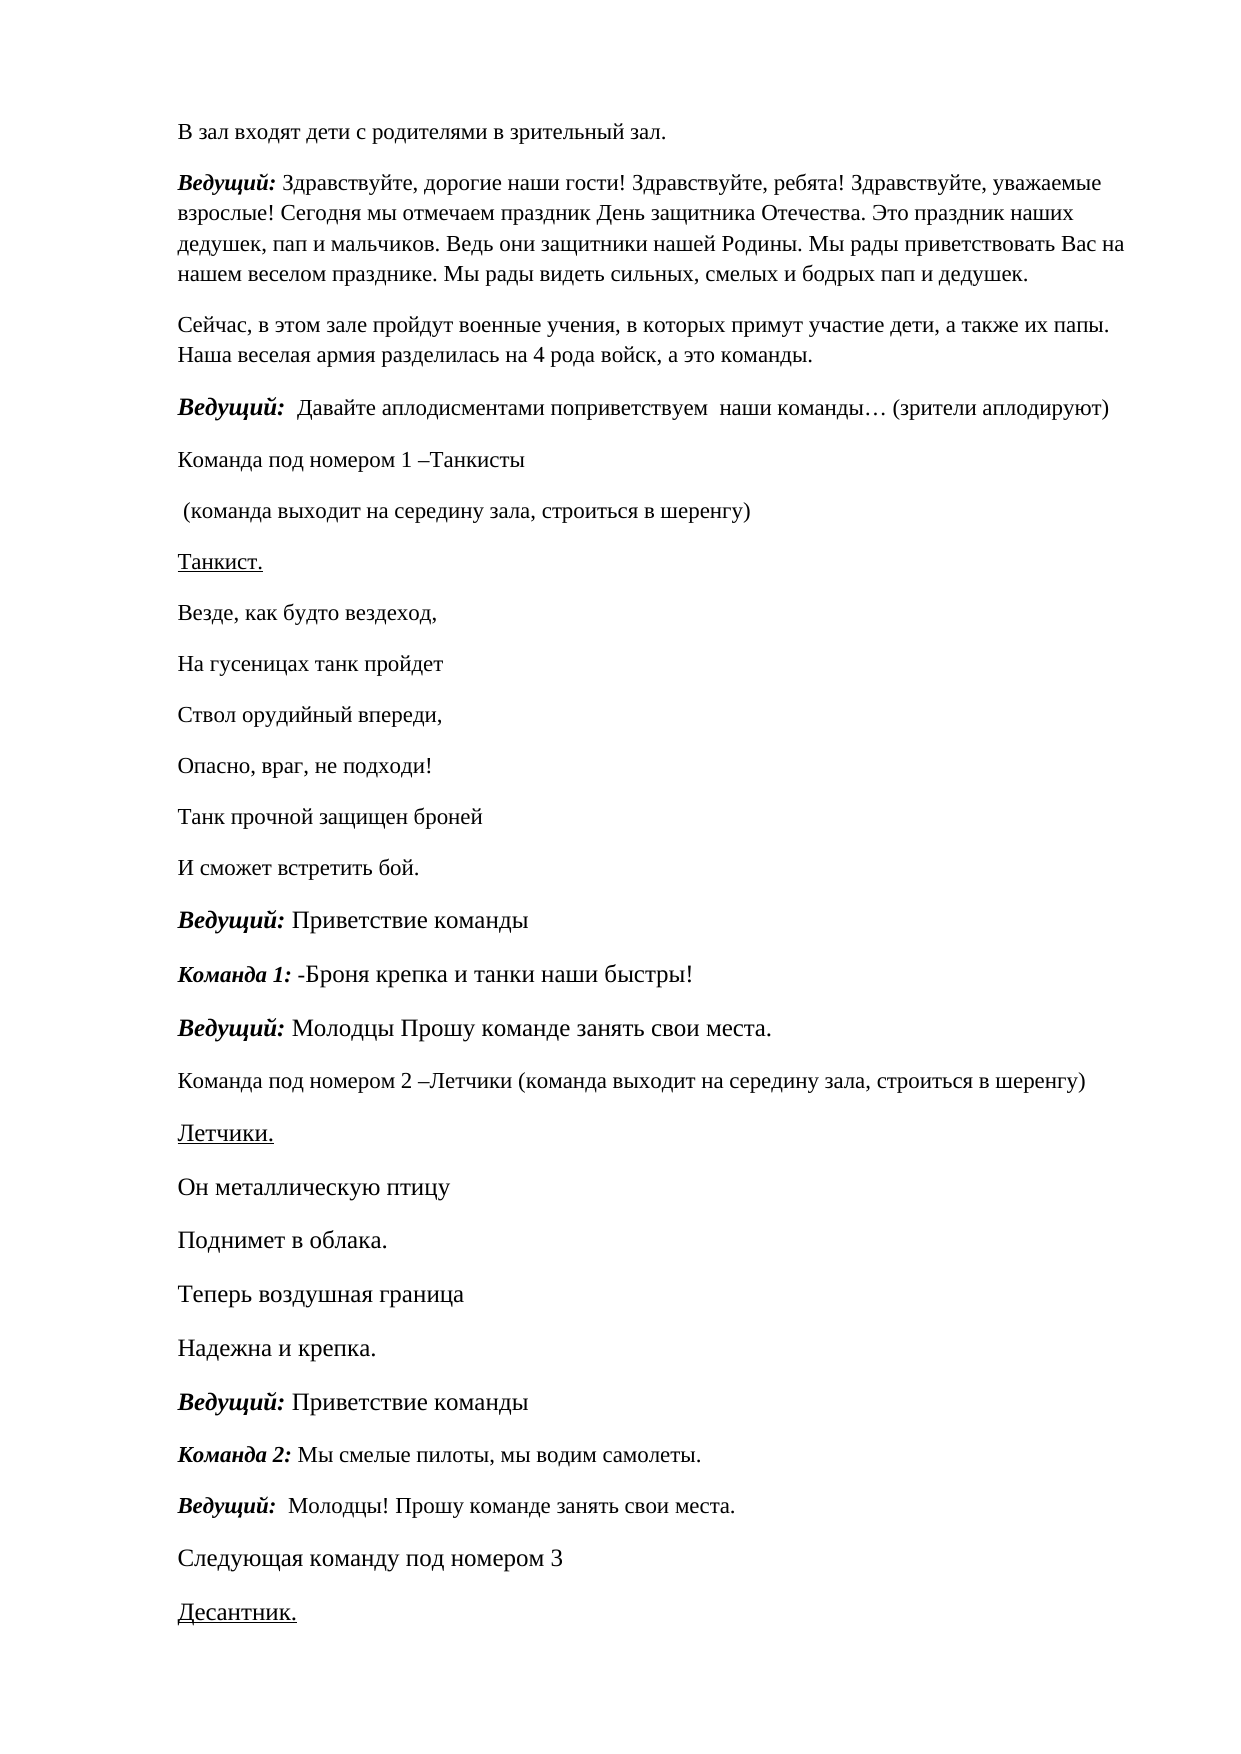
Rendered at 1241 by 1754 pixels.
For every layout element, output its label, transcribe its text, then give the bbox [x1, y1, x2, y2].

text Ведущий: Давайте аплодисментами поприветствуем наши команды… (зрители аплодируют) [177, 392, 1152, 421]
text Он металлическую птицу [177, 1172, 1152, 1201]
text Везде, как будто вездеход, [177, 599, 1152, 625]
text Следующая команду под номером 3 [177, 1543, 1152, 1572]
text Ведущий: Здравствуйте, дорогие наши гости! Здравствуйте, ребята! Здравствуйте, уважаемые взрослые! Сегодня мы отмечаем праздник День защитника Отечества. Это праздник наших дедушек, пап и мальчиков. Ведь они защитники нашей Родины. Мы рады приветствовать Вас на нашем веселом празднике. Мы рады видеть сильных, смелых и бодрых пап и дедушек. [177, 169, 1152, 286]
text Летчики. [177, 1118, 1152, 1147]
text Танкист. [177, 548, 1152, 574]
text Поднимет в облака. [177, 1226, 1152, 1254]
text (команда выходит на середину зала, строиться в шеренгу) [177, 497, 1152, 523]
text Опасно, враг, не подходи! [177, 752, 1152, 778]
text Сейчас, в этом зале пройдут военные учения, в которых примут участие дети, а также их папы. Наша веселая армия разделилась на 4 рода войск, а это команды. [177, 311, 1152, 367]
text Ведущий: Молодцы Прошу команде занять свои места. [177, 1013, 1152, 1042]
text Команда под номером 2 –Летчики (команда выходит на середину зала, строиться в шеренгу) [177, 1067, 1152, 1093]
text Команда 2: Мы смелые пилоты, мы водим самолеты. [177, 1441, 1152, 1467]
text Теперь воздушная граница [177, 1279, 1152, 1308]
text Ствол орудийный впереди, [177, 701, 1152, 727]
text На гусеницах танк пройдет [177, 650, 1152, 676]
text Команда под номером 1 –Танкисты [177, 446, 1152, 472]
text В зал входят дети с родителями в зрительный зал. [177, 118, 1152, 144]
text Команда 1: -Броня крепка и танки наши быстры! [177, 959, 1152, 988]
text Десантник. [177, 1597, 1152, 1626]
text Ведущий: Приветствие команды [177, 1387, 1152, 1416]
text Надежна и крепка. [177, 1333, 1152, 1362]
text И сможет встретить бой. [177, 854, 1152, 881]
text Танк прочной защищен броней [177, 803, 1152, 829]
text Ведущий: Приветствие команды [177, 905, 1152, 934]
text Ведущий: Молодцы! Прошу команде занять свои места. [177, 1492, 1152, 1518]
